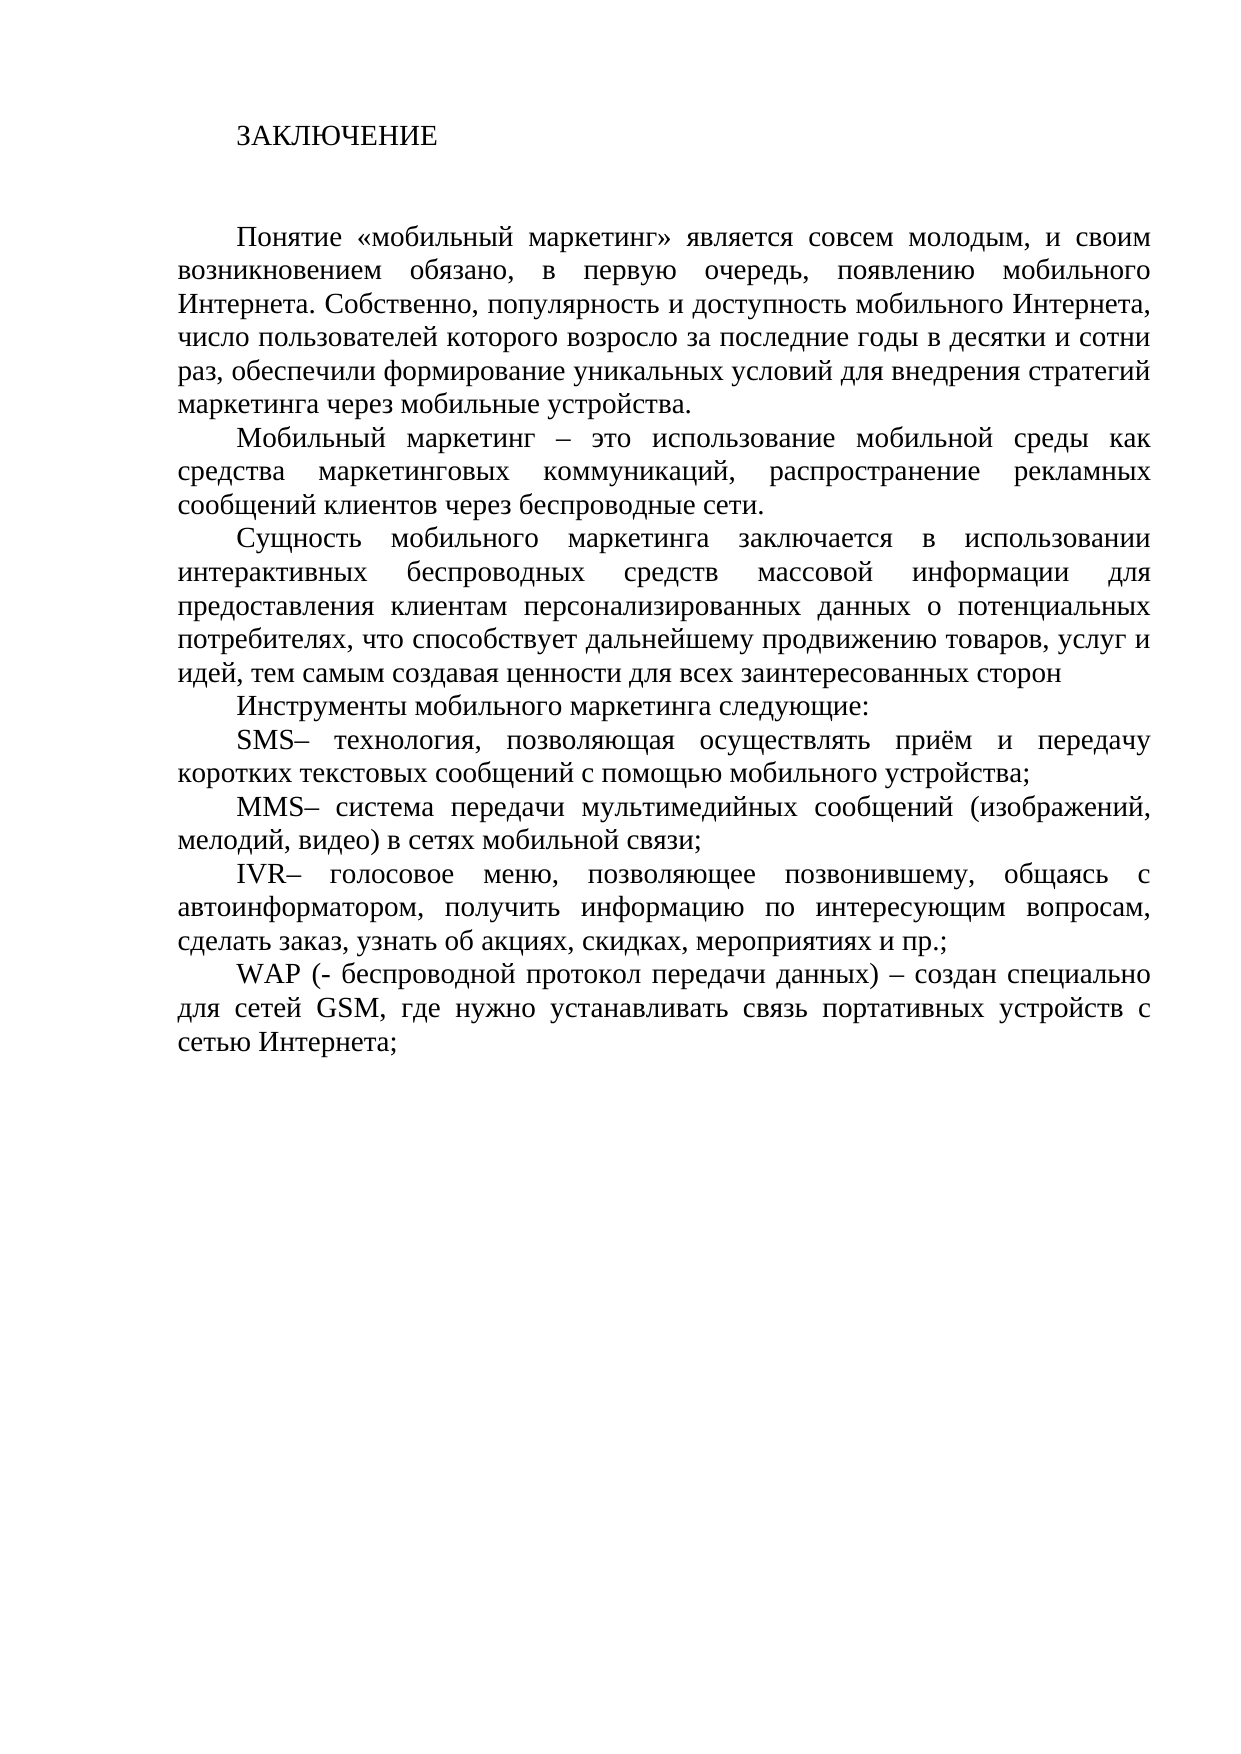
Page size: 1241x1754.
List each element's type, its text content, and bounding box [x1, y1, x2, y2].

text SMS– технология, позволяющая осуществлять приём и передачу коротких текстовых сообщений с помощью мобильного устройства; [177, 722, 1152, 789]
text WAP (- беспроводной протокол передачи данных) – создан специально для сетей GSM, где нужно устанавливать связь портативных устройств с сетью Интернета; [177, 957, 1152, 1057]
subtitle ЗАКЛЮЧЕНИЕ [177, 118, 1152, 152]
text Сущность мобильного маркетинга заключается в использовании интерактивных беспроводных средств массовой информации для предоставления клиентам персонализированных данных о потенциальных потребителях, что способствует дальнейшему продвижению товаров, услуг и идей, тем самым создавая ценности для всех заинтересованных сторон [177, 521, 1152, 688]
text IVR– голосовое меню, позволяющее позвонившему, общаясь с автоинформатором, получить информацию по интересующим вопросам, сделать заказ, узнать об акциях, скидках, мероприятиях и пр.; [177, 856, 1152, 957]
text MMS– система передачи мультимедийных сообщений (изображений, мелодий, видео) в сетях мобильной связи; [177, 789, 1152, 856]
text Понятие «мобильный маркетинг» является совсем молодым, и своим возникновением обязано, в первую очередь, появлению мобильного Интернета. Собственно, популярность и доступность мобильного Интернета, число пользователей которого возросло за последние годы в десятки и сотни раз, обеспечили формирование уникальных условий для внедрения стратегий маркетинга через мобильные устройства. [177, 219, 1152, 420]
text Мобильный маркетинг – это использование мобильной среды как средства маркетинговых коммуникаций, распространение рекламных сообщений клиентов через беспроводные сети. [177, 420, 1152, 521]
text Инструменты мобильного маркетинга следующие: [177, 688, 1152, 722]
